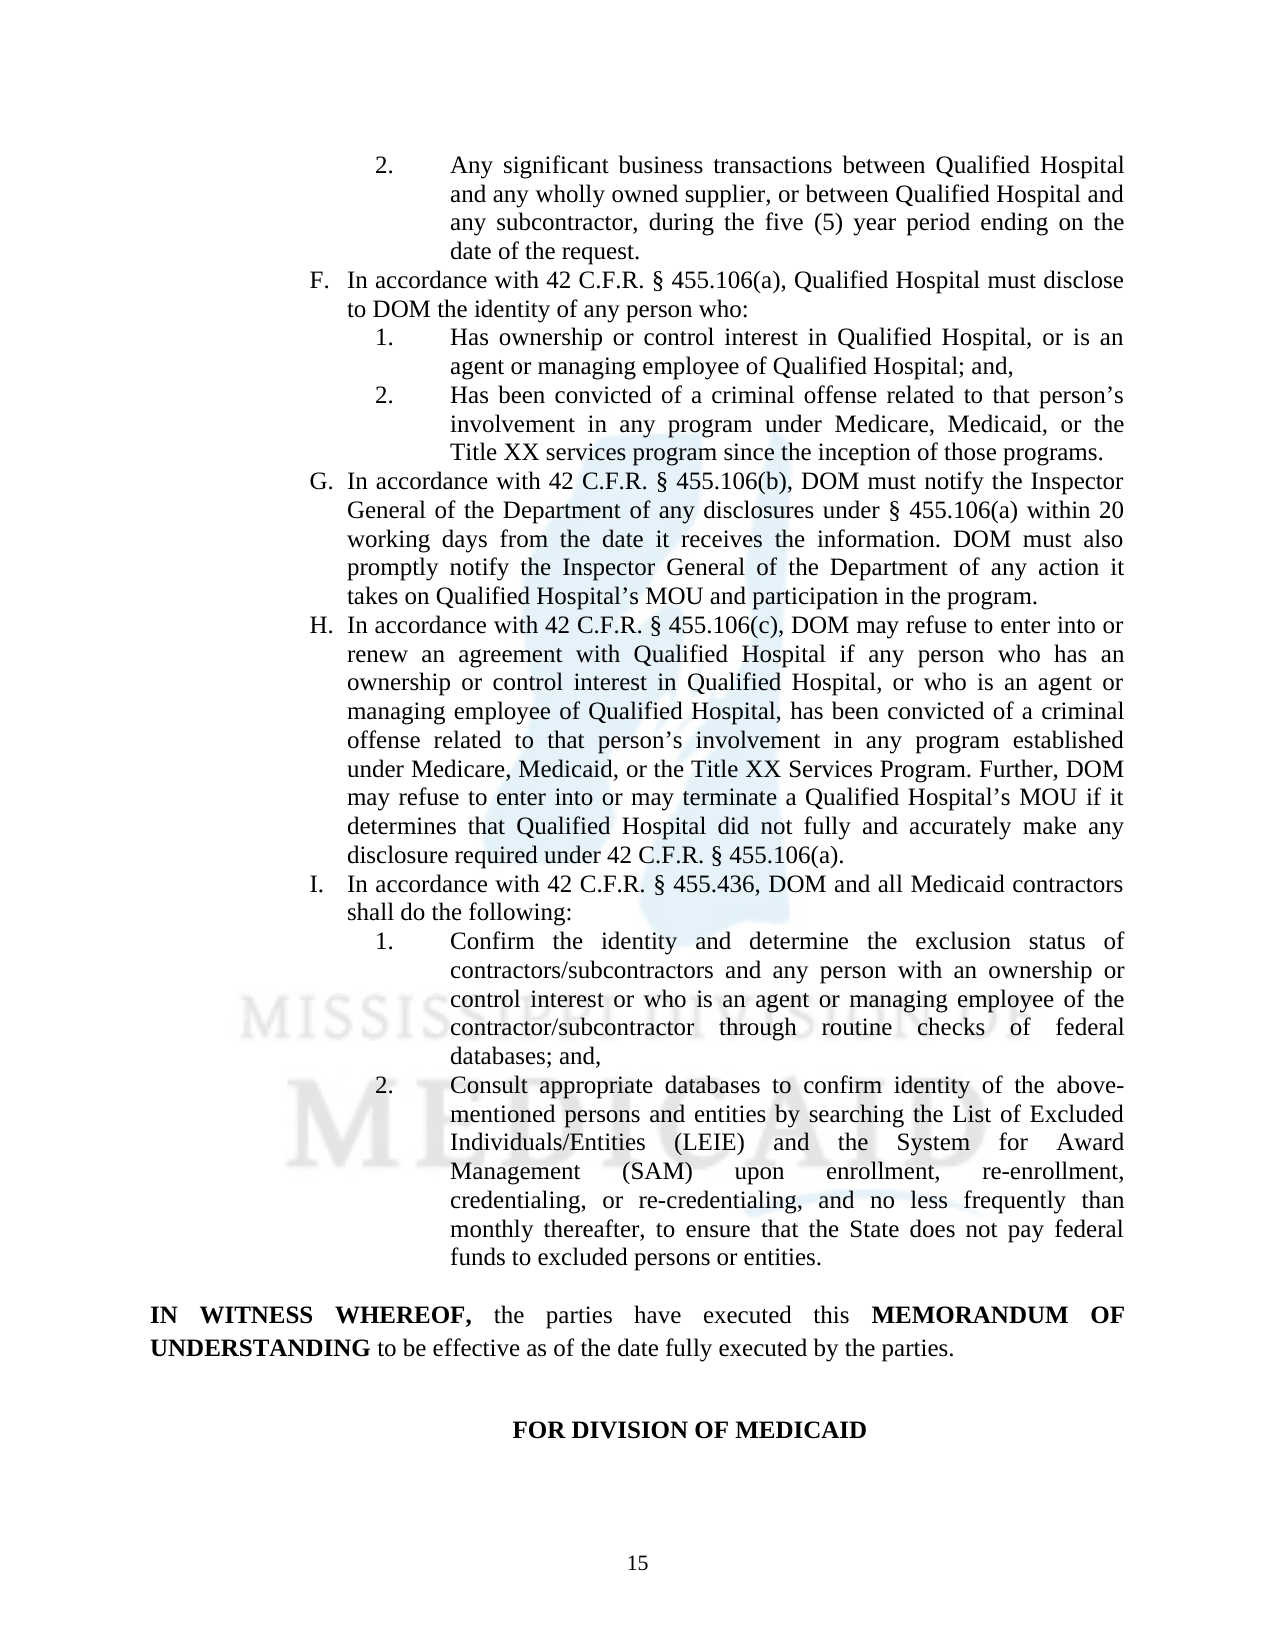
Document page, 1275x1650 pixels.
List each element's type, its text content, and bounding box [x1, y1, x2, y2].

list Any significant business transactions between Qualified Hospital and any wholly owned supplier, or between Qualified Hospital and any subcontractor, during the five (5) year period ending on the date of the request. [375, 150, 1125, 265]
list In accordance with 42 C.F.R. § 455.106(c), DOM may refuse to enter into or renew an agreement with Qualified Hospital if any person who has an ownership or control interest in Qualified Hospital, or who is an agent or managing employee of Qualified Hospital, has been convicted of a criminal offense related to that person’s involvement in any program established under Medicare, Medicaid, or the Title XX Services Program. Further, DOM may refuse to enter into or may terminate a Qualified Hospital’s MOU if it determines that Qualified Hospital did not fully and accurately make any disclosure required under 42 C.F.R. § 455.106(a). [309, 610, 1125, 869]
list Confirm the identity and determine the exclusion status of contractors/subcontractors and any person with an ownership or control interest or who is an agent or managing employee of the contractor/subcontractor through routine checks of federal databases; and, [375, 926, 1125, 1070]
text FOR DIVISION OF MEDICAID [450, 1416, 1125, 1444]
picture [150, 337, 1126, 1313]
list In accordance with 42 C.F.R. § 455.106(a), Qualified Hospital must disclose to DOM the identity of any person who: [309, 265, 1125, 322]
list Consult appropriate databases to confirm identity of the above-mentioned persons and entities by searching the List of Excluded Individuals/Entities (LEIE) and the System for Award Management (SAM) upon enrollment, re-enrollment, credentialing, or re-credentialing, and no less frequently than monthly thereafter, to ensure that the State does not pay federal funds to excluded persons or entities. [375, 1070, 1125, 1271]
list Has ownership or control interest in Qualified Hospital, or is an agent or managing employee of Qualified Hospital; and, [375, 322, 1125, 380]
list In accordance with 42 C.F.R. § 455.106(b), DOM must notify the Inspector General of the Department of any disclosures under § 455.106(a) within 20 working days from the date it receives the information. DOM must also promptly notify the Inspector General of the Department of any action it takes on Qualified Hospital’s MOU and participation in the program. [309, 466, 1125, 610]
list Has been convicted of a criminal offense related to that person’s involvement in any program under Medicare, Medicaid, or the Title XX services program since the inception of those programs. [375, 380, 1125, 466]
list In accordance with 42 C.F.R. § 455.436, DOM and all Medicaid contractors shall do the following: [309, 869, 1125, 926]
text IN WITNESS WHEREOF, the parties have executed this MEMORANDUM OF UNDERSTANDING to be effective as of the date fully executed by the parties. [150, 1300, 1125, 1362]
